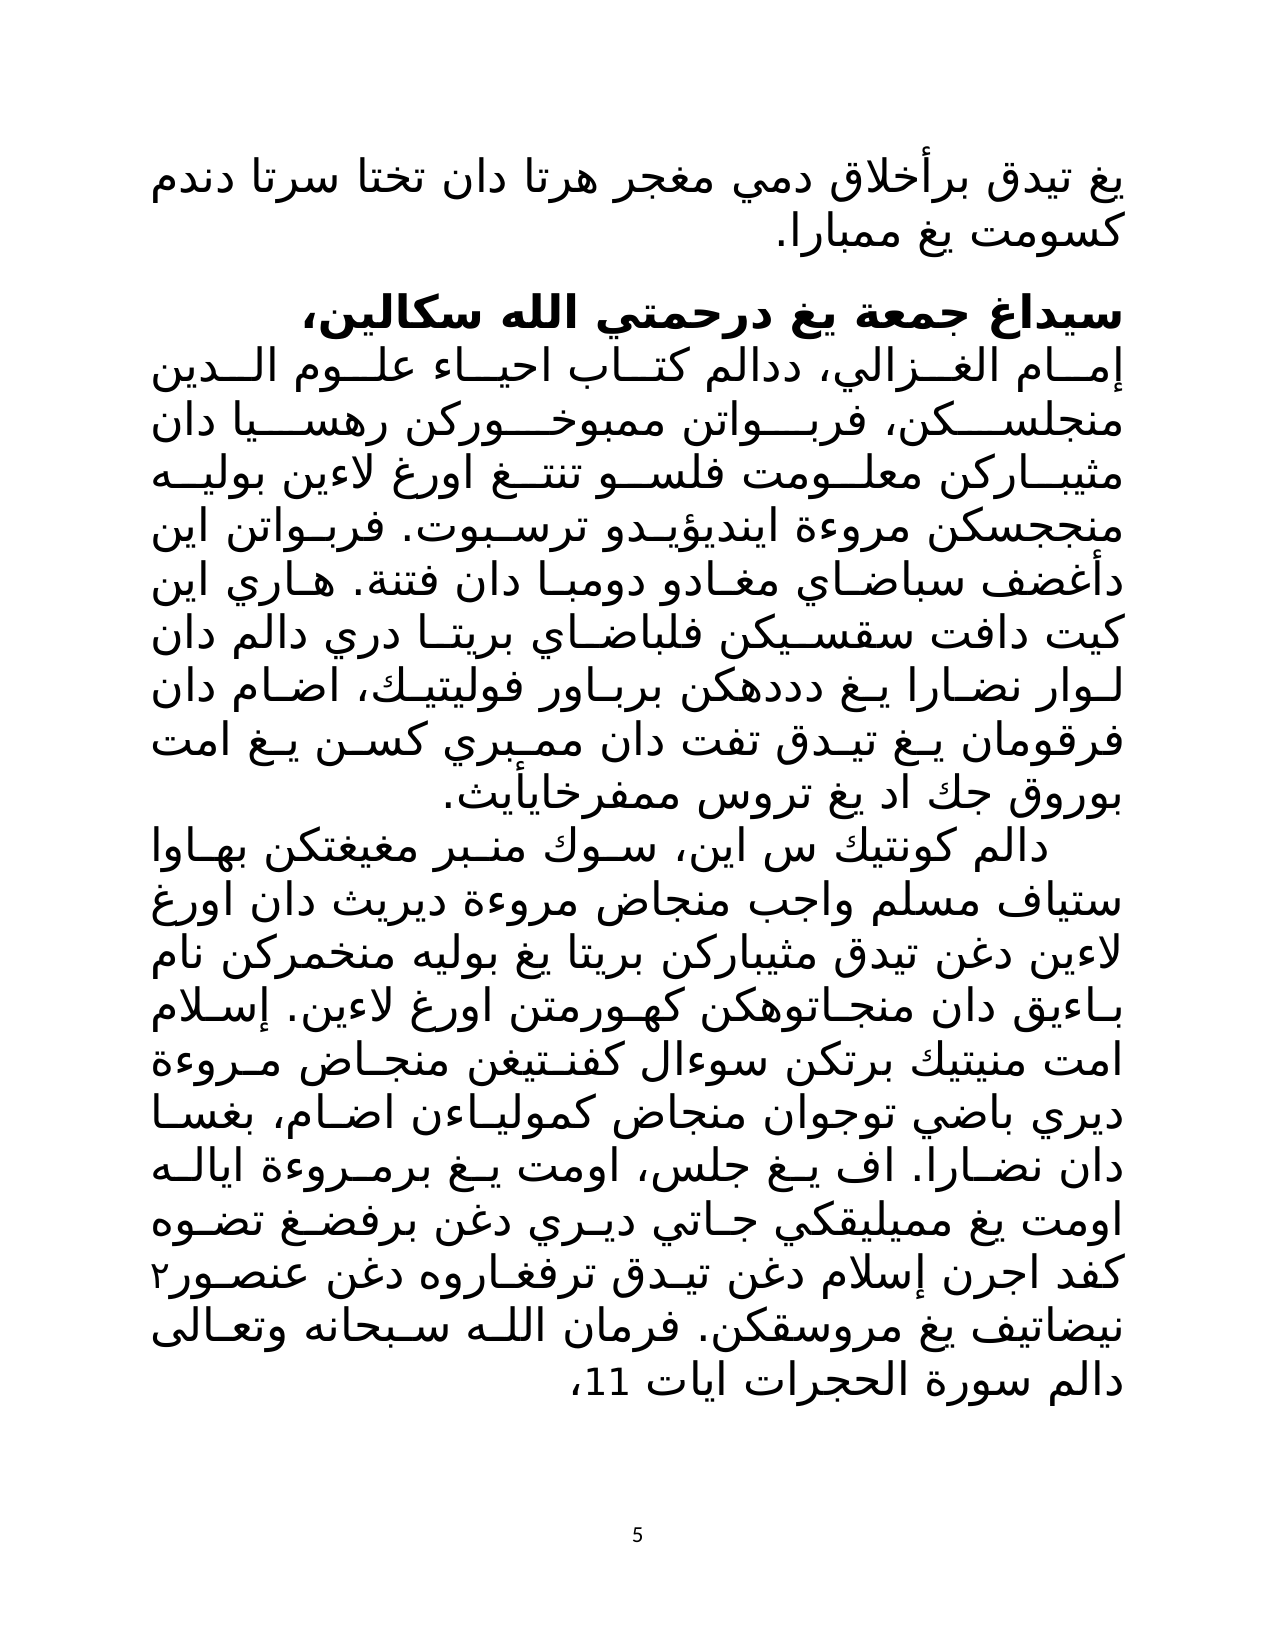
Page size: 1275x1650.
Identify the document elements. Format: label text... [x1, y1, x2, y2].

text سيداغ جمعة يغ درحمتي الله سكالين، [150, 257, 1125, 339]
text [150, 150, 1125, 257]
text إمام الغزالي، ددالم كتاب احياء علوم الدين منجلسكن، فربواتن ممبوخوركن رهسيا دان مثيباركن معلومت فلسو تنتغ اورغ لاءين بوليه منججسكن مروءة اينديؤيدو ترسبوت. فربواتن اين دأغضف سباضاي مغادو دومبا دان فتنة. هاري اين كيت دافت سقسيكن فلباضاي بريتا دري دالم دان لوار نضارا يغ دددهكن برباور فوليتيك، اضام دان فرقومان يغ تيدق تفت دان ممبري كسن يغ امت بوروق جك اد يغ تروس ممفرخايأيث. [150, 339, 1125, 819]
text دالم كونتيك س اين، سوك منبر مغيغتكن بهاوا ستياف مسلم واجب منجاض مروءة ديريث دان اورغ لاءين دغن تيدق مثيباركن بريتا يغ بوليه منخمركن نام باءيق دان منجاتوهكن كهورمتن اورغ لاءين. إسلام امت منيتيك برتكن سوءال كفنتيغن منجاض مروءة ديري باضي توجوان منجاض كمولياءن اضام، بغسا دان نضارا. اف يغ جلس، اومت يغ برمروءة اياله اومت يغ مميليقكي جاتي ديري دغن برفضغ تضوه كفد اجرن إسلام دغن تيدق ترفغاروه دغن عنصور٢ نيضاتيف يغ مروسقكن. فرمان الله سبحانه وتعالى دالم سورة الحجرات ايات 11، [150, 819, 1125, 1406]
